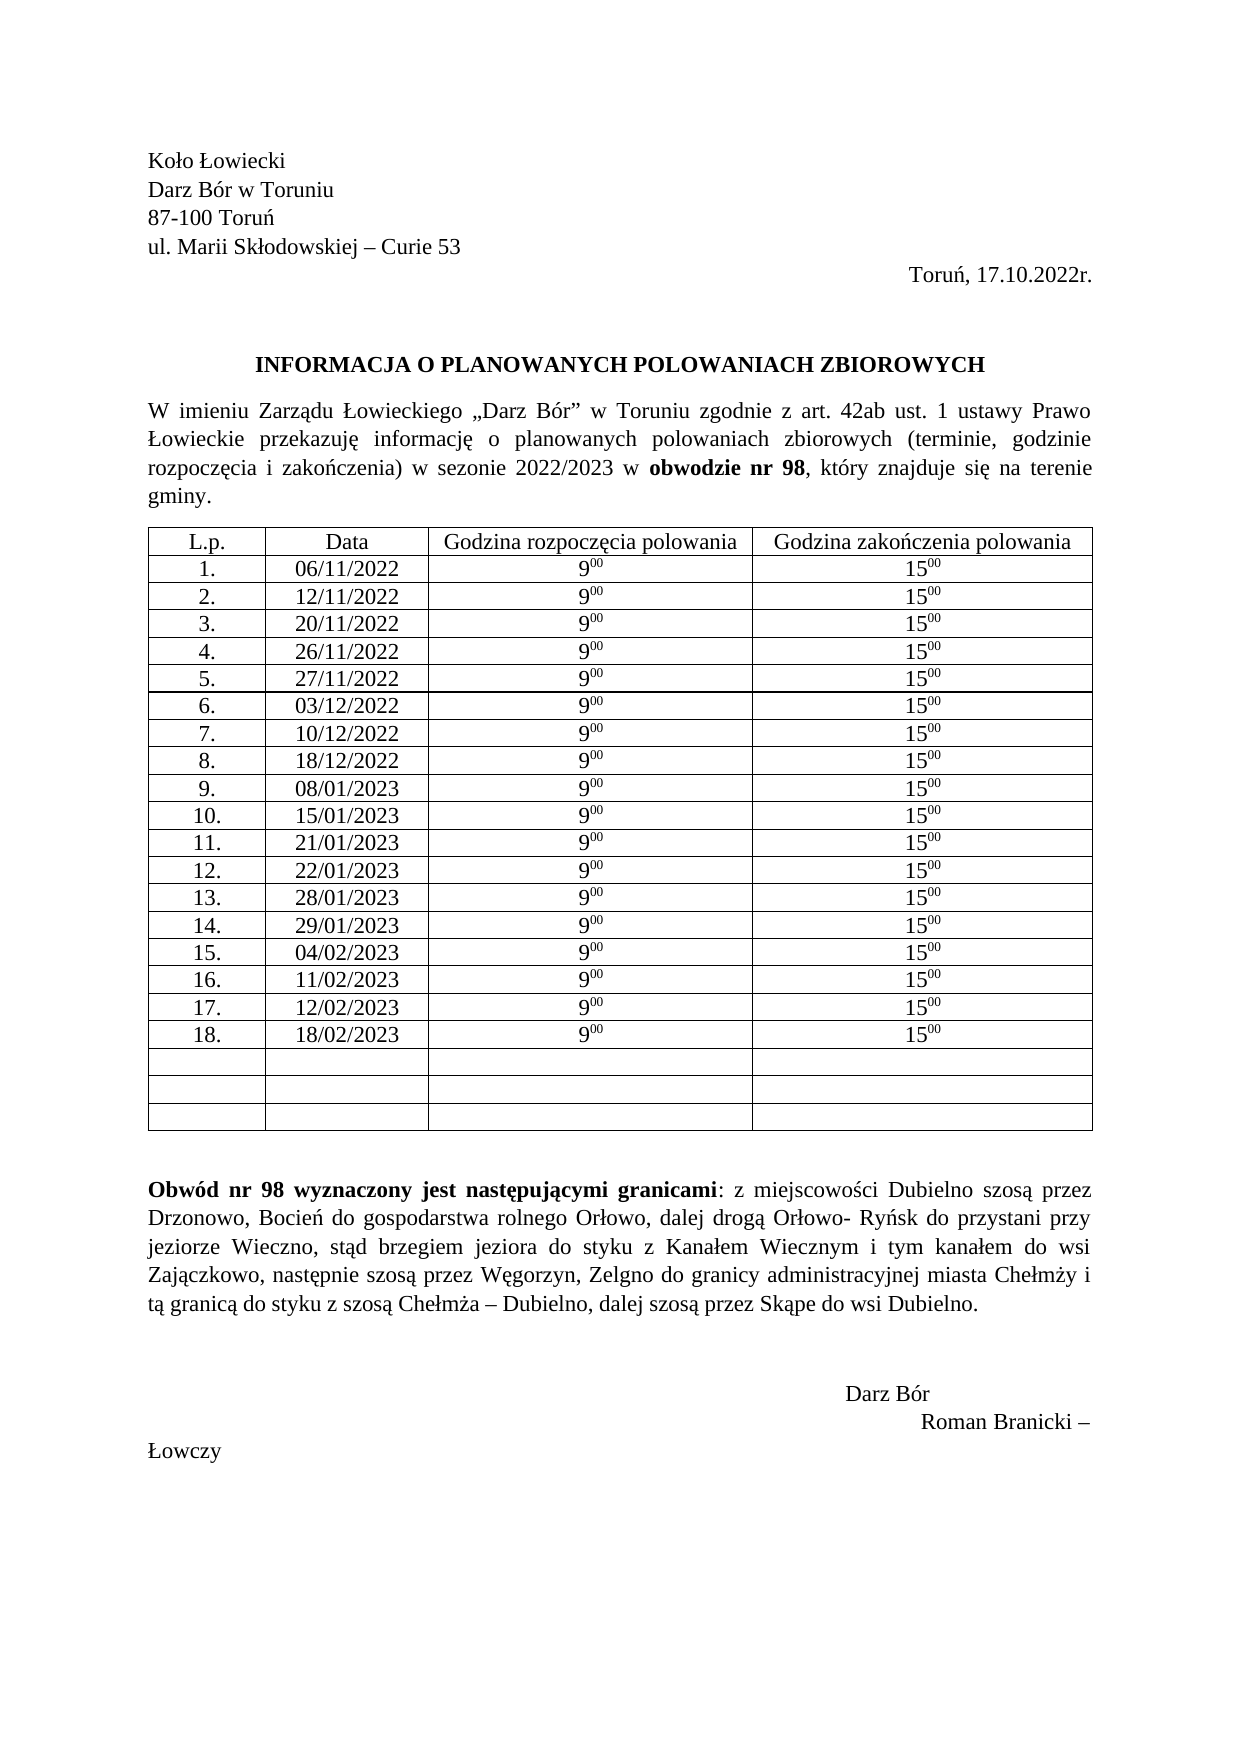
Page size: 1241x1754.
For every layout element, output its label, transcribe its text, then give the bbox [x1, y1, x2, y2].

table_cell 1500 [753, 802, 1092, 828]
table_cell 26/11/2022 [266, 638, 428, 664]
table_cell 900 [429, 747, 752, 774]
table_cell 9. [149, 775, 265, 801]
table_cell 1500 [753, 966, 1092, 993]
table_cell [429, 1104, 752, 1130]
table_cell [149, 1049, 265, 1075]
table_cell 900 [429, 857, 752, 883]
table_cell 1500 [753, 994, 1092, 1020]
table_cell 18/12/2022 [266, 747, 428, 774]
table_cell 1500 [753, 912, 1092, 938]
table_cell 1500 [753, 830, 1092, 856]
table_cell 5. [149, 665, 265, 691]
table_cell 900 [429, 720, 752, 746]
table_cell 900 [429, 912, 752, 938]
text Toruń, 17.10.2022r. [148, 261, 1093, 288]
table_cell [149, 1104, 265, 1130]
table_cell 29/01/2023 [266, 912, 428, 938]
table_cell 7. [149, 720, 265, 746]
table_cell 21/01/2023 [266, 830, 428, 856]
table_cell 900 [429, 830, 752, 856]
table_cell [266, 1049, 428, 1075]
table_cell [149, 1076, 265, 1102]
table_cell 900 [429, 884, 752, 911]
table_cell 900 [429, 1021, 752, 1048]
table_cell 900 [429, 638, 752, 664]
text INFORMACJA O PLANOWANYCH POLOWANIACH ZBIOROWYCH [148, 352, 1093, 378]
table_cell 20/11/2022 [266, 610, 428, 637]
table_cell 3. [149, 610, 265, 637]
table_cell [266, 1076, 428, 1102]
table_cell 900 [429, 665, 752, 691]
table_cell 28/01/2023 [266, 884, 428, 911]
text Obwód nr 98 wyznaczony jest następującymi granicami: z miejscowości Dubielno szosą przez Drzonowo, Bocień do gospodarstwa rolnego Orłowo, dalej drogą Orłowo- Ryńsk do przystani przy jeziorze Wieczno, stąd brzegiem jeziora do styku z Kanałem Wiecznym i tym kanałem do wsi Zajączkowo, następnie szosą przez Węgorzyn, Zelgno do granicy administracyjnej miasta Chełmży i tą granicą do styku z szosą Chełmża – Dubielno, dalej szosą przez Skąpe do wsi Dubielno. [148, 1176, 1093, 1316]
table_cell 6. [149, 693, 265, 719]
table_cell [429, 1049, 752, 1075]
table_cell 8. [149, 747, 265, 774]
table_cell 18. [149, 1021, 265, 1048]
table_cell 1500 [753, 556, 1092, 582]
text W imieniu Zarządu Łowieckiego „Darz Bór” w Toruniu zgodnie z art. 42ab ust. 1 ustawy Prawo Łowieckie przekazuję informację o planowanych polowaniach zbiorowych (terminie, godzinie rozpoczęcia i zakończenia) w sezonie 2022/2023 w obwodzie nr 98, który znajduje się na terenie gminy. [148, 397, 1093, 508]
text 87-100 Toruń [148, 204, 1093, 231]
table_cell 900 [429, 775, 752, 801]
table_cell 12. [149, 857, 265, 883]
table_cell [753, 1076, 1092, 1102]
table_cell 1. [149, 556, 265, 582]
table_cell 03/12/2022 [266, 693, 428, 719]
table_cell 13. [149, 884, 265, 911]
table_cell 900 [429, 802, 752, 828]
table_cell [429, 1076, 752, 1102]
table_cell 1500 [753, 775, 1092, 801]
table_cell 1500 [753, 720, 1092, 746]
text Roman Branicki – Łowczy [148, 1408, 1093, 1463]
table_cell 4. [149, 638, 265, 664]
table_header Data [266, 528, 428, 554]
table_cell 14. [149, 912, 265, 938]
table_cell 04/02/2023 [266, 939, 428, 965]
table_cell 15/01/2023 [266, 802, 428, 828]
table_cell 12/02/2023 [266, 994, 428, 1020]
table_cell 08/01/2023 [266, 775, 428, 801]
table_cell [266, 1104, 428, 1130]
table_cell 1500 [753, 884, 1092, 911]
text Darz Bór [148, 1380, 1093, 1406]
table_cell 1500 [753, 610, 1092, 637]
table_cell 900 [429, 693, 752, 719]
table_cell 900 [429, 583, 752, 609]
table_cell 11/02/2023 [266, 966, 428, 993]
table_cell 11. [149, 830, 265, 856]
table_cell 900 [429, 966, 752, 993]
table_cell 06/11/2022 [266, 556, 428, 582]
table_cell 22/01/2023 [266, 857, 428, 883]
table_cell 1500 [753, 939, 1092, 965]
table_cell 1500 [753, 1021, 1092, 1048]
table_cell 1500 [753, 747, 1092, 774]
table_cell 900 [429, 610, 752, 637]
table_cell 1500 [753, 583, 1092, 609]
table_cell [753, 1049, 1092, 1075]
table_cell 15. [149, 939, 265, 965]
table_header Godzina zakończenia polowania [753, 528, 1092, 554]
text Darz Bór w Toruniu [148, 176, 1093, 202]
text Koło Łowiecki [148, 148, 1093, 174]
table_cell [753, 1104, 1092, 1130]
table_cell 27/11/2022 [266, 665, 428, 691]
table_cell 16. [149, 966, 265, 993]
table_cell 900 [429, 994, 752, 1020]
table_cell 1500 [753, 857, 1092, 883]
table_cell 12/11/2022 [266, 583, 428, 609]
table_cell 900 [429, 939, 752, 965]
table_cell 900 [429, 556, 752, 582]
table_cell 18/02/2023 [266, 1021, 428, 1048]
table_cell 17. [149, 994, 265, 1020]
table_cell 1500 [753, 693, 1092, 719]
table_cell 1500 [753, 665, 1092, 691]
table_header Godzina rozpoczęcia polowania [429, 528, 752, 554]
table_cell 1500 [753, 638, 1092, 664]
table_header L.p. [149, 528, 265, 554]
table_cell 2. [149, 583, 265, 609]
table_cell 10. [149, 802, 265, 828]
text ul. Marii Skłodowskiej – Curie 53 [148, 233, 1093, 259]
table_cell 10/12/2022 [266, 720, 428, 746]
